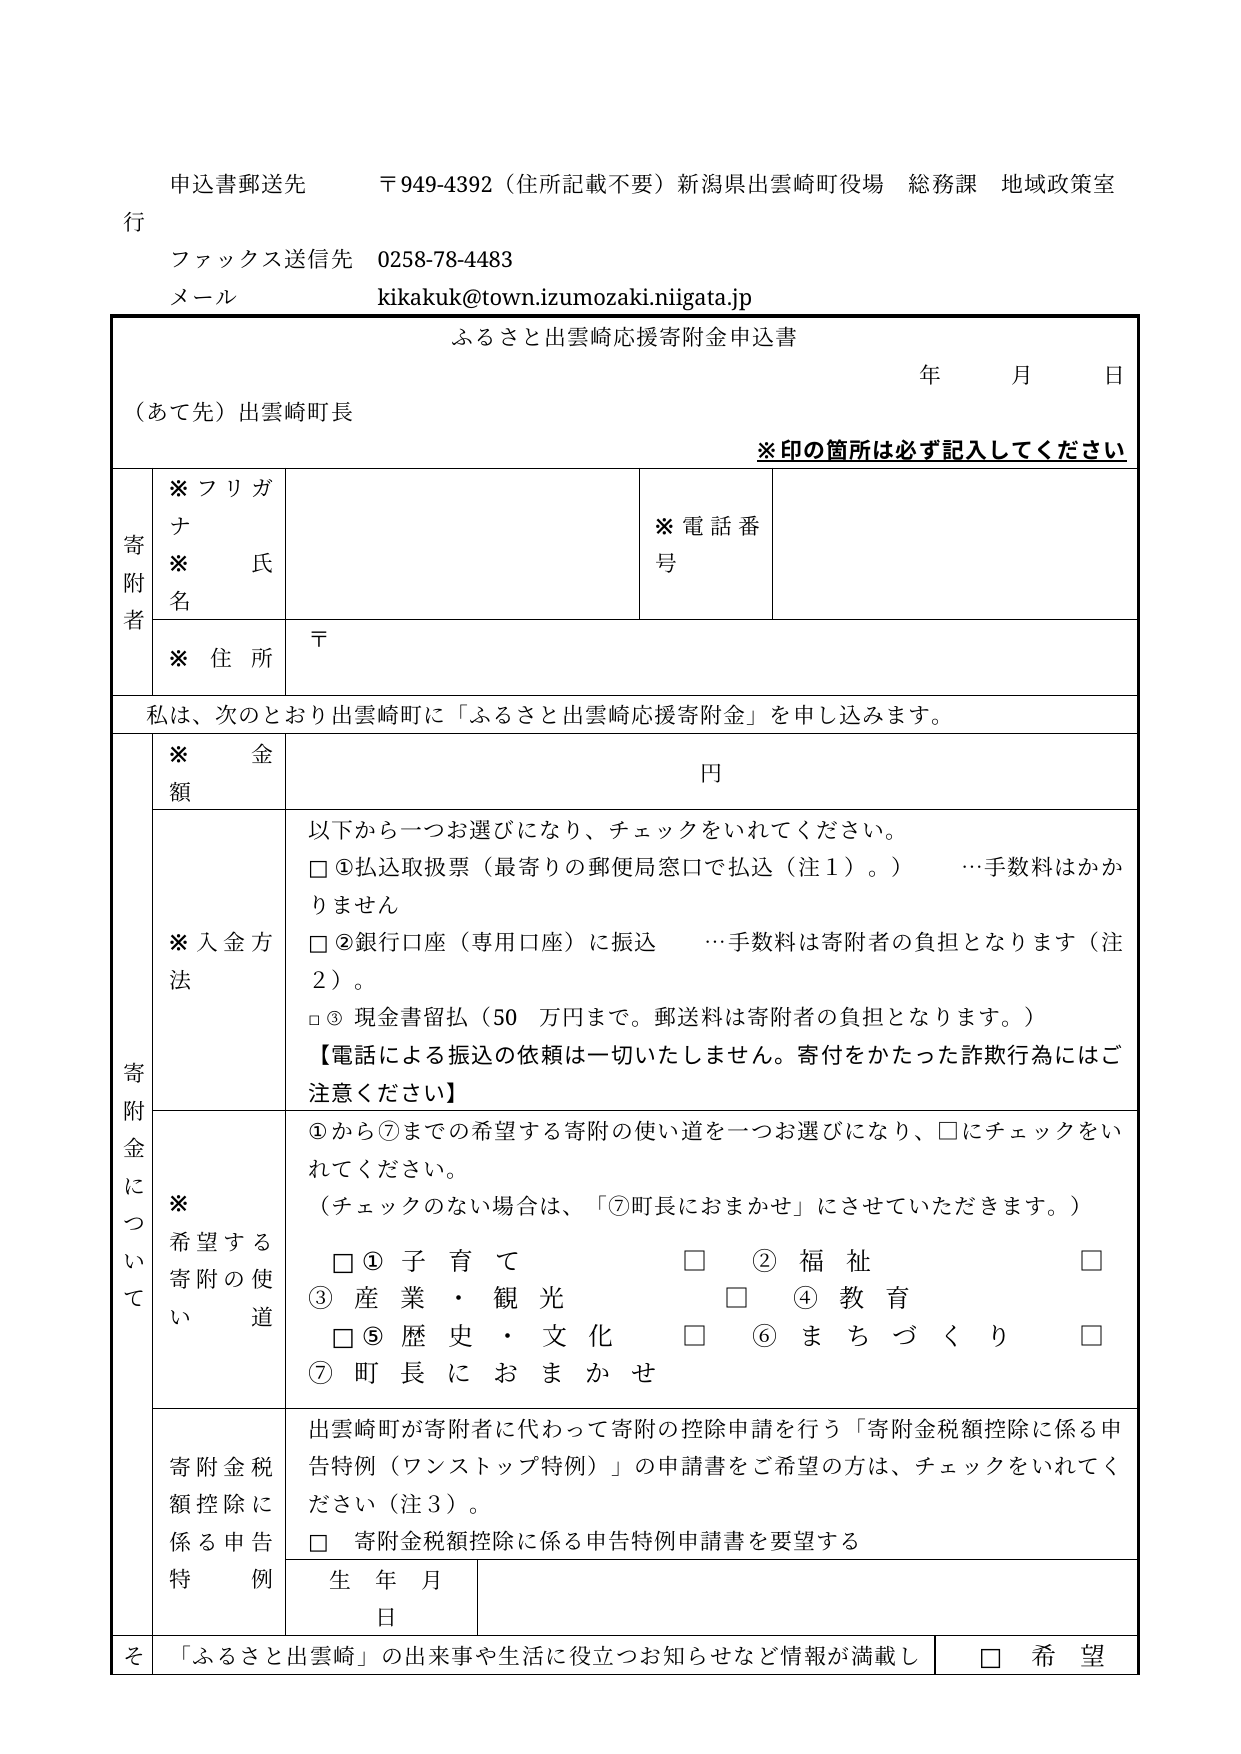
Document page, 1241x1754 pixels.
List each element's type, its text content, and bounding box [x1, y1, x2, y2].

table_cell [478, 1560, 1137, 1635]
table_cell ※入金方法 [153, 810, 285, 1110]
text ファックス送信先 0258-78-4483 [123, 239, 1117, 277]
table_cell [773, 469, 1137, 618]
table_header ふるさと出雲崎応援寄附金申込書 年 月 日 （あて先）出雲崎町長 ※印の箇所は必ず記入してください [113, 318, 1137, 467]
table_cell その他 [113, 1636, 152, 1673]
table_cell ※住所 [153, 620, 285, 694]
table_cell 円 [286, 734, 1137, 809]
table_cell 生 年 月 日 [286, 1560, 477, 1635]
table_cell □ 希望する [936, 1636, 1137, 1673]
table_cell 以下から一つお選びになり、チェックをいれてください。 □ ①払込取扱票（最寄りの郵便局窓口で払込（注１）。） …手数料はかかりません □ ②銀行口座（専用口座）に振込 …手数料は寄附者の負担となります（注２）。 □ ③現金書留払（50万円まで。郵送料は寄附者の負担となります。） 【電話による振込の依頼は一切いたしません。寄付をかたった詐欺行為にはご注意ください】 [286, 810, 1137, 1110]
table_cell 〒 [286, 620, 1137, 694]
table_cell ※ 希望する寄附の使い道 [153, 1111, 285, 1408]
table_cell ※電話番号 [640, 469, 772, 618]
table_cell 寄附金について [113, 734, 152, 1635]
table_cell 寄附金税額控除に係る申告特例 [153, 1409, 285, 1635]
table_cell ※フリガナ ※氏 名 [153, 469, 285, 618]
text メール kikakuk@town.izumozaki.niigata.jp [123, 277, 1117, 314]
table_cell ①から⑦までの希望する寄附の使い道を一つお選びになり、□にチェックをいれてください。 （チェックのない場合は、「⑦町長におまかせ」にさせていただきます。） □ ①子育て □ ②福祉 □ ③産業・観光 □ ④教育 □ ⑤歴史・文化 □ ⑥まちづくり □ ⑦町長におまかせ [286, 1111, 1137, 1408]
table_cell ※金 額 [153, 734, 285, 809]
table_cell [286, 469, 639, 618]
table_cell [153, 1636, 934, 1673]
table_cell 寄附者 [113, 469, 152, 694]
text 申込書郵送先 〒949-4392（住所記載不要）新潟県出雲崎町役場 総務課 地域政策室 行 [123, 164, 1117, 239]
table_cell 出雲崎町が寄附者に代わって寄附の控除申請を行う「寄附金税額控除に係る申告特例（ワンストップ特例）」の申請書をご希望の方は、チェックをいれてください（注３）。 □ 寄附金税額控除に係る申告特例申請書を要望する [286, 1409, 1137, 1559]
table_cell 私は、次のとおり出雲崎町に「ふるさと出雲崎応援寄附金」を申し込みます。 [113, 696, 1137, 733]
